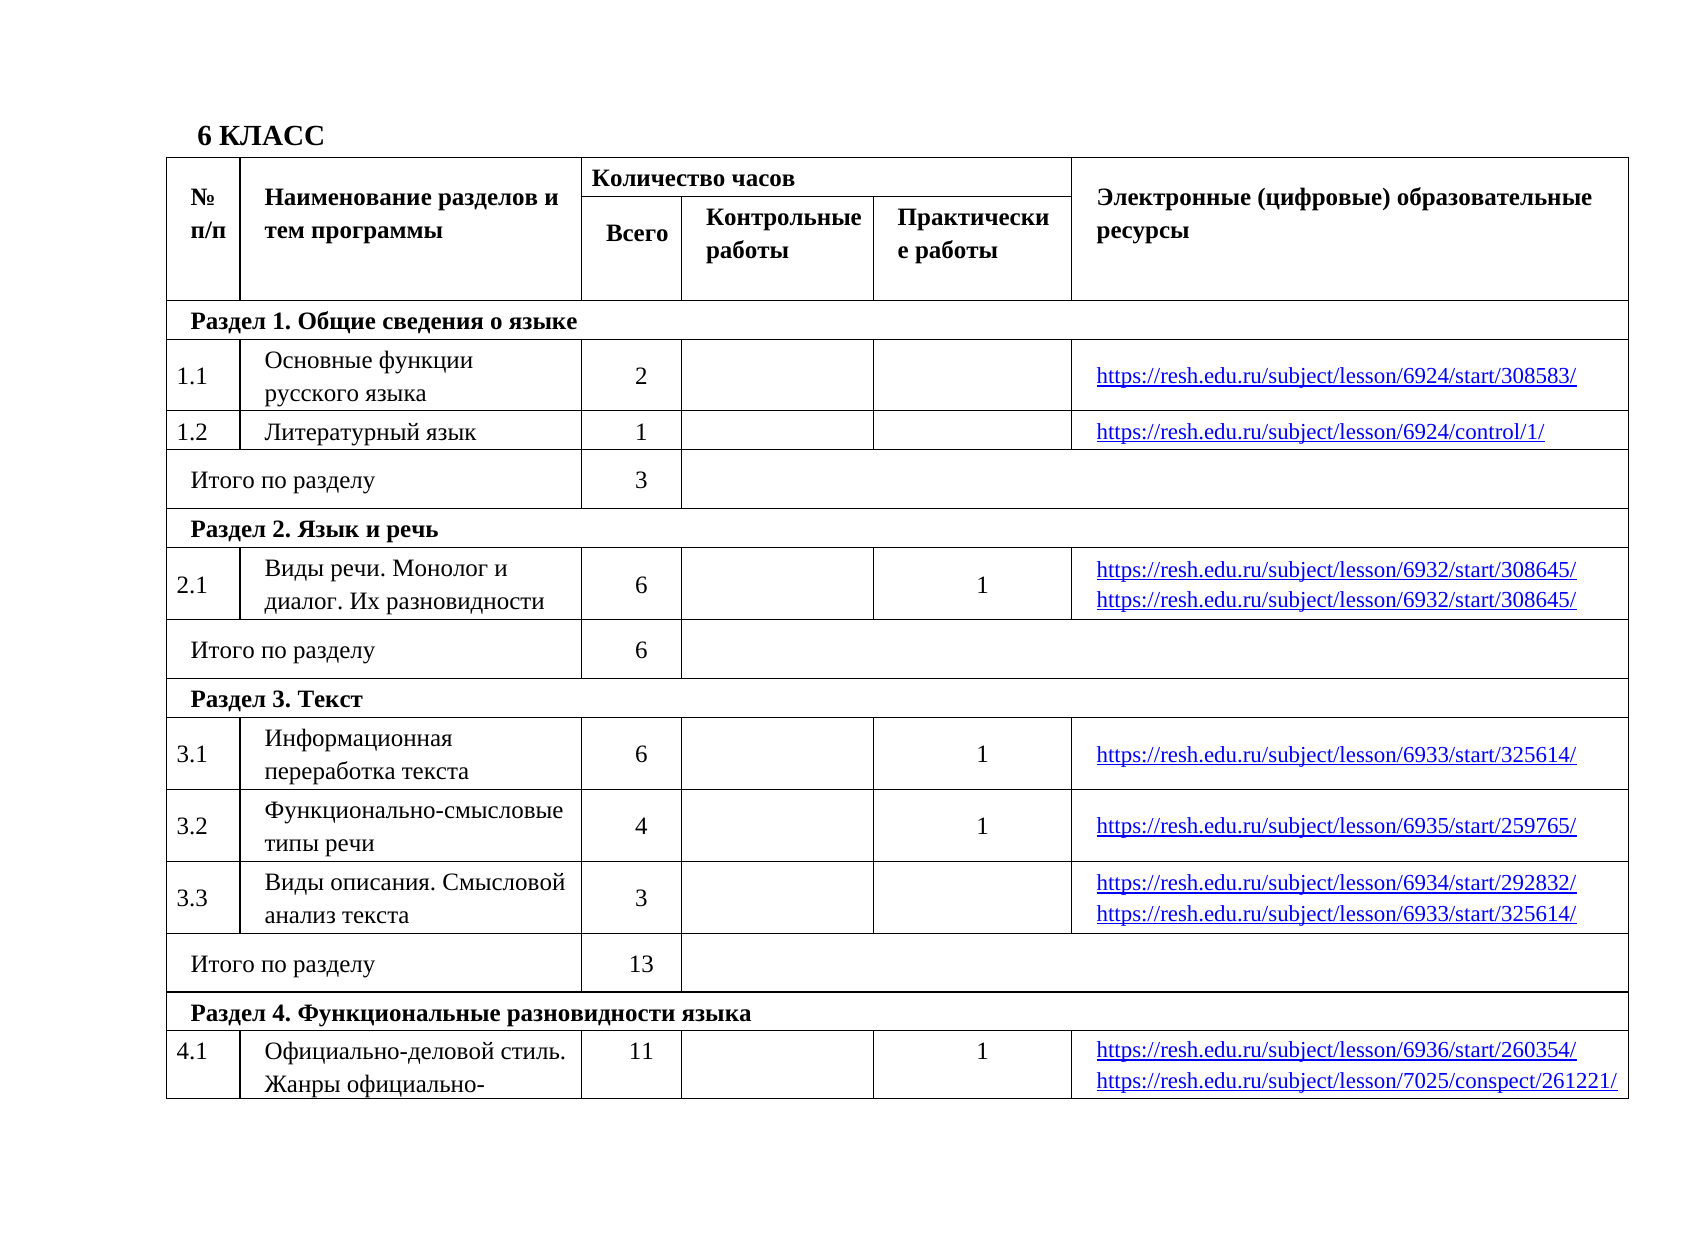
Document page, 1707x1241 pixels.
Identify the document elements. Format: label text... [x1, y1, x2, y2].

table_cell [1072, 1031, 1628, 1098]
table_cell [241, 1031, 581, 1098]
table_cell 13 [582, 934, 681, 991]
table_cell [682, 934, 1628, 991]
table_cell 1 [582, 411, 681, 449]
table_cell https://resh.edu.ru/subject/lesson/6932/start/308645/ https://resh.edu.ru/subject/lesson/6932/start/308645/ [1072, 548, 1628, 619]
table_cell https://resh.edu.ru/subject/lesson/6924/control/1/ [1072, 411, 1628, 449]
text 6 КЛАСС [190, 118, 1618, 152]
table_cell https://resh.edu.ru/subject/lesson/6924/start/308583/ [1072, 340, 1628, 410]
table_cell Функционально-смысловые типы речи [241, 790, 581, 861]
table_cell 6 [582, 620, 681, 678]
table_cell Виды описания. Смысловой анализ текста [241, 862, 581, 932]
table_cell Раздел 4. Функциональные разновидности языка [167, 993, 1628, 1030]
table_cell https://resh.edu.ru/subject/lesson/6935/start/259765/ [1072, 790, 1628, 861]
table_cell 4.1 [167, 1031, 239, 1098]
table_cell Основные функции русского языка [241, 340, 581, 410]
table_cell [682, 862, 873, 932]
table_header № п/п [167, 158, 239, 300]
table_cell 2.1 [167, 548, 239, 619]
table_cell [682, 340, 873, 410]
table_cell [874, 411, 1071, 449]
table_cell [682, 718, 873, 789]
table_cell 4 [582, 790, 681, 861]
table_header Количество часов [582, 158, 1071, 196]
table_cell 1.2 [167, 411, 239, 449]
table_cell 3.1 [167, 718, 239, 789]
table_cell Контрольные работы [682, 197, 873, 300]
table_cell [682, 411, 873, 449]
table_cell 2 [582, 340, 681, 410]
table_cell [682, 450, 1628, 508]
table_cell Итого по разделу [167, 620, 581, 678]
table_header Электронные (цифровые) образовательные ресурсы [1072, 158, 1628, 300]
table_cell Всего [582, 197, 681, 300]
table_cell 3.2 [167, 790, 239, 861]
table_cell [874, 340, 1071, 410]
table_cell 6 [582, 718, 681, 789]
table_cell https://resh.edu.ru/subject/lesson/6934/start/292832/ https://resh.edu.ru/subject/lesson/6933/start/325614/ [1072, 862, 1628, 932]
table_cell 1 [874, 718, 1071, 789]
table_cell Раздел 3. Текст [167, 679, 1628, 717]
table_cell [682, 1031, 873, 1098]
table_cell 3 [582, 450, 681, 508]
table_cell 3.3 [167, 862, 239, 932]
table_cell 1 [874, 790, 1071, 861]
table_cell 6 [582, 548, 681, 619]
table_cell [874, 862, 1071, 932]
table_cell 11 [582, 1031, 681, 1098]
table_cell [682, 548, 873, 619]
table_cell 1 [874, 1031, 1071, 1098]
table_cell Раздел 2. Язык и речь [167, 509, 1628, 547]
table_cell [682, 620, 1628, 678]
table_cell Практические работы [874, 197, 1071, 300]
table_header Наименование разделов и тем программы [241, 158, 581, 300]
table_cell Раздел 1. Общие сведения о языке [167, 301, 1628, 338]
table_cell Итого по разделу [167, 450, 581, 508]
table_cell [682, 790, 873, 861]
table_cell Виды речи. Монолог и диалог. Их разновидности [241, 548, 581, 619]
table_cell Итого по разделу [167, 934, 581, 991]
table_cell Литературный язык [241, 411, 581, 449]
table_cell Информационная переработка текста [241, 718, 581, 789]
table_cell 1.1 [167, 340, 239, 410]
table_cell 1 [874, 548, 1071, 619]
table_cell https://resh.edu.ru/subject/lesson/6933/start/325614/ [1072, 718, 1628, 789]
table_cell 3 [582, 862, 681, 932]
